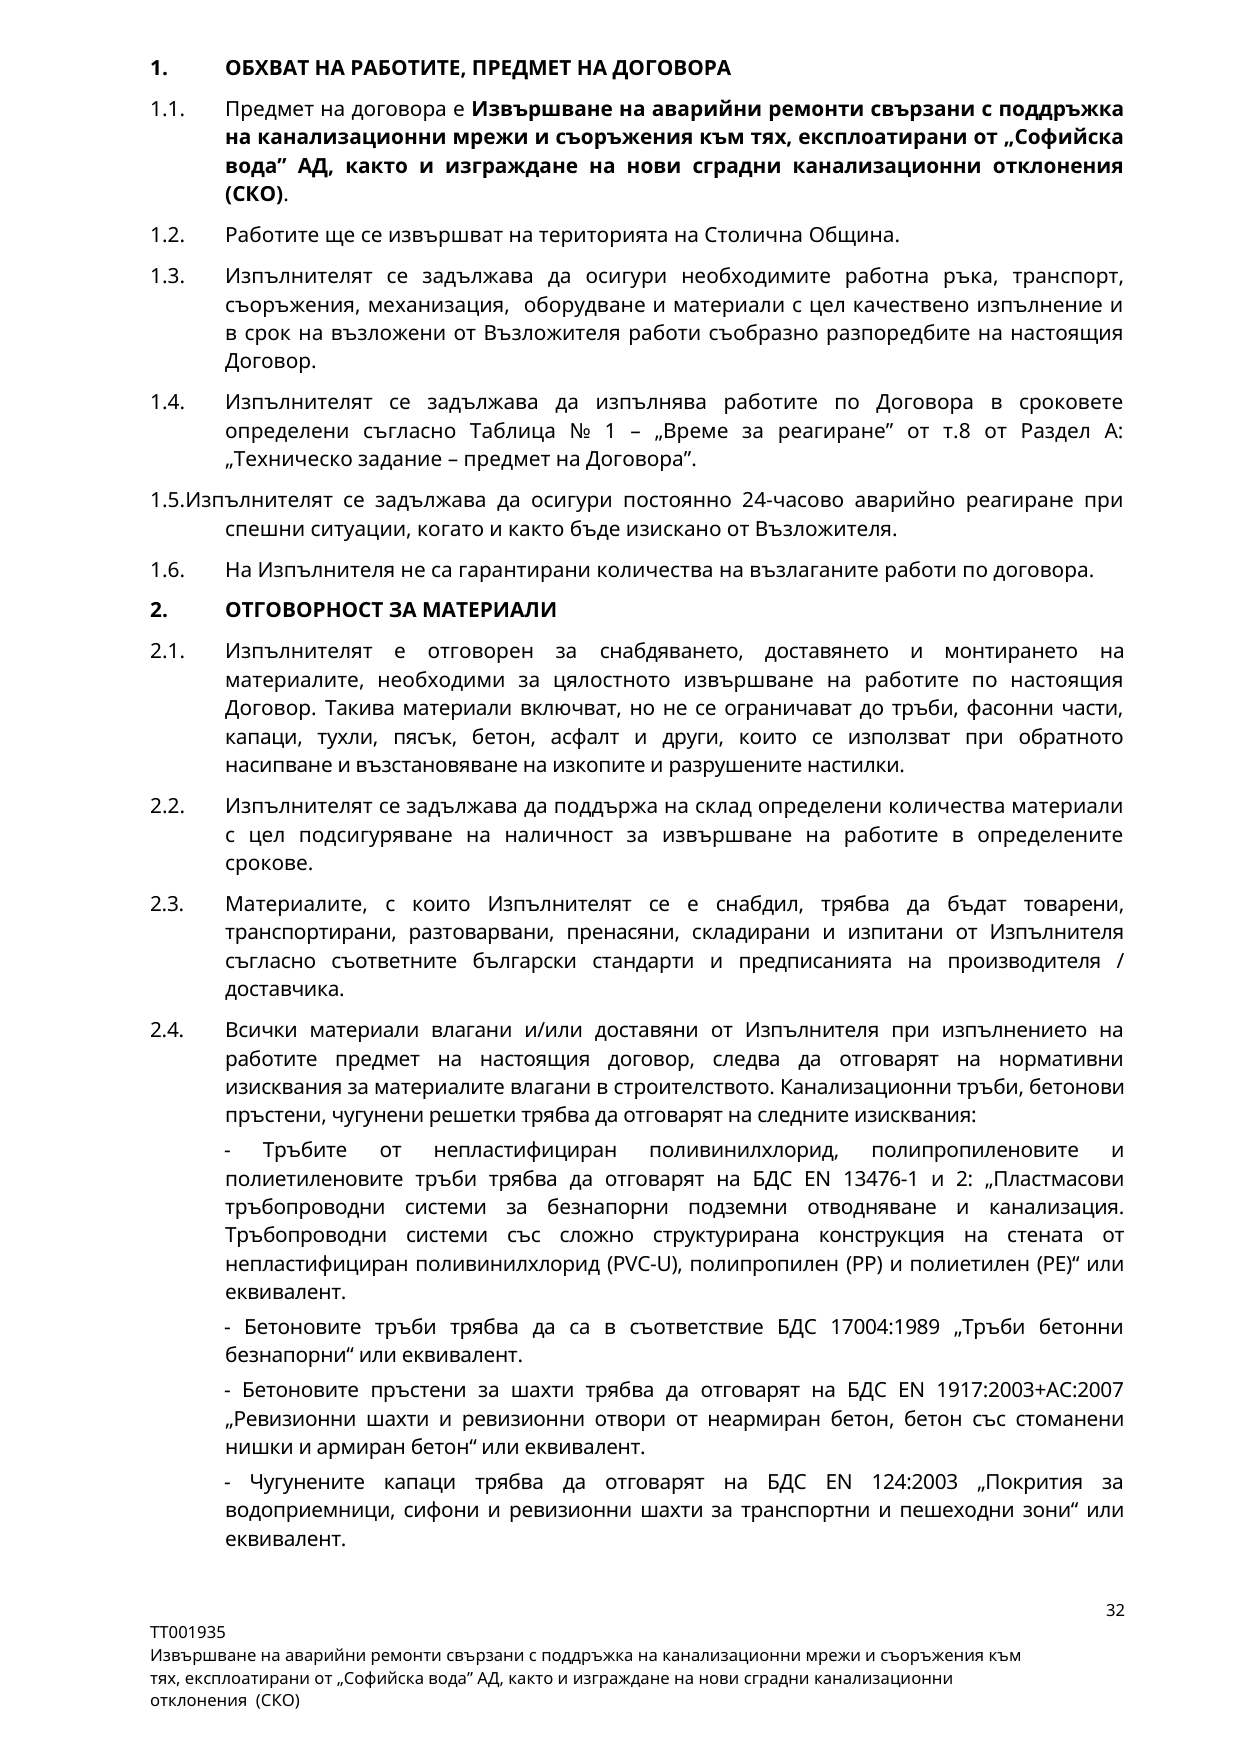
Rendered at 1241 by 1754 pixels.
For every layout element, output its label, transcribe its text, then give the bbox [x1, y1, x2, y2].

list Работите ще се извършват на територията на Столична Община. [150, 220, 1125, 249]
list Изпълнителят се задължава да поддържа на склад определени количества материали с цел подсигуряване на наличност за извършване на работите в определените срокове. [150, 791, 1125, 877]
text - Бетоновите тръби трябва да са в съответствие БДС 17004:1989 „Тръби бетонни безнапорни“ или еквивалент. [224, 1312, 1125, 1369]
list Изпълнителят се задължава да изпълнява работите по Договора в сроковете определени съгласно Таблица № 1 – „Време за реагиране” от т.8 от Раздел А: „Техническо задание – предмет на Договора”. [150, 387, 1125, 473]
list Предмет на договора е Извършване на аварийни ремонти свързани с поддръжка на канализационни мрежи и съоръжения към тях, експлоатирани от „Софийска вода” АД, както и изграждане на нови сградни канализационни отклонения (СКО). [150, 94, 1125, 208]
text - Бетоновите пръстени за шахти трябва да отговарят на БДС EN 1917:2003+АС:2007 „Ревизионни шахти и ревизионни отвори от неармиран бетон, бетон със стоманени нишки и армиран бетон“ или еквивалент. [224, 1375, 1125, 1461]
list На Изпълнителя не са гарантирани количества на възлаганите работи по договора. [150, 555, 1125, 583]
list Материалите, с които Изпълнителят се е снабдил, трябва да бъдат товарени, транспортирани, разтоварвани, пренасяни, складирани и изпитани от Изпълнителя съгласно съответните български стандарти и предписанията на производителя / доставчика. [150, 889, 1125, 1003]
list Изпълнителят е отговорен за снабдяването, доставянето и монтирането на материалите, необходими за цялостното извършване на работите по настоящия Договор. Такива материали включват, но не се ограничават до тръби, фасонни части, капаци, тухли, пясък, бетон, асфалт и други, които се използват при обратното насипване и възстановяване на изкопите и разрушените настилки. [150, 637, 1125, 779]
list ОТГОВОРНОСТ ЗА МАТЕРИАЛИ [150, 596, 1125, 624]
list Изпълнителят се задължава да осигури постоянно 24-часово аварийно реагиране при спешни ситуации, когато и както бъде изискано от Възложителя. [150, 485, 1125, 542]
list ОБХВАТ НА РАБОТИТЕ, ПРЕДМЕТ НА ДОГОВОРА [150, 53, 1125, 82]
text - Чугунените капаци трябва да отговарят на БДС EN 124:2003 „Покрития за водоприемници, сифони и ревизионни шахти за транспортни и пешеходни зони“ или еквивалент. [224, 1467, 1125, 1552]
list Всички материали влагани и/или доставяни от Изпълнителя при изпълнението на работите предмет на настоящия договор, следва да отговарят на нормативни изисквания за материалите влагани в строителството. Канализационни тръби, бетонови пръстени, чугунени решетки трябва да отговарят на следните изисквания: [150, 1015, 1125, 1129]
list Изпълнителят се задължава да осигури необходимите работна ръка, транспорт, съоръжения, механизация, оборудване и материали с цел качествено изпълнение и в срок на възложени от Възложителя работи съобразно разпоредбите на настоящия Договор. [150, 261, 1125, 375]
text - Тръбите от непластифициран поливинилхлорид, полипропиленовите и полиетиленовите тръби трябва да отговарят на БДС EN 13476-1 и 2: „Пластмасови тръбопроводни системи за безнапорни подземни отводняване и канализация. Tръбопрoвoдни системи със сложно структурирана конструкция на стенaтa от непластифициран поливинилхлорид (PVC-U), полипропилен (PP) и полиетилен (РЕ)“ или еквивалент. [224, 1135, 1125, 1306]
